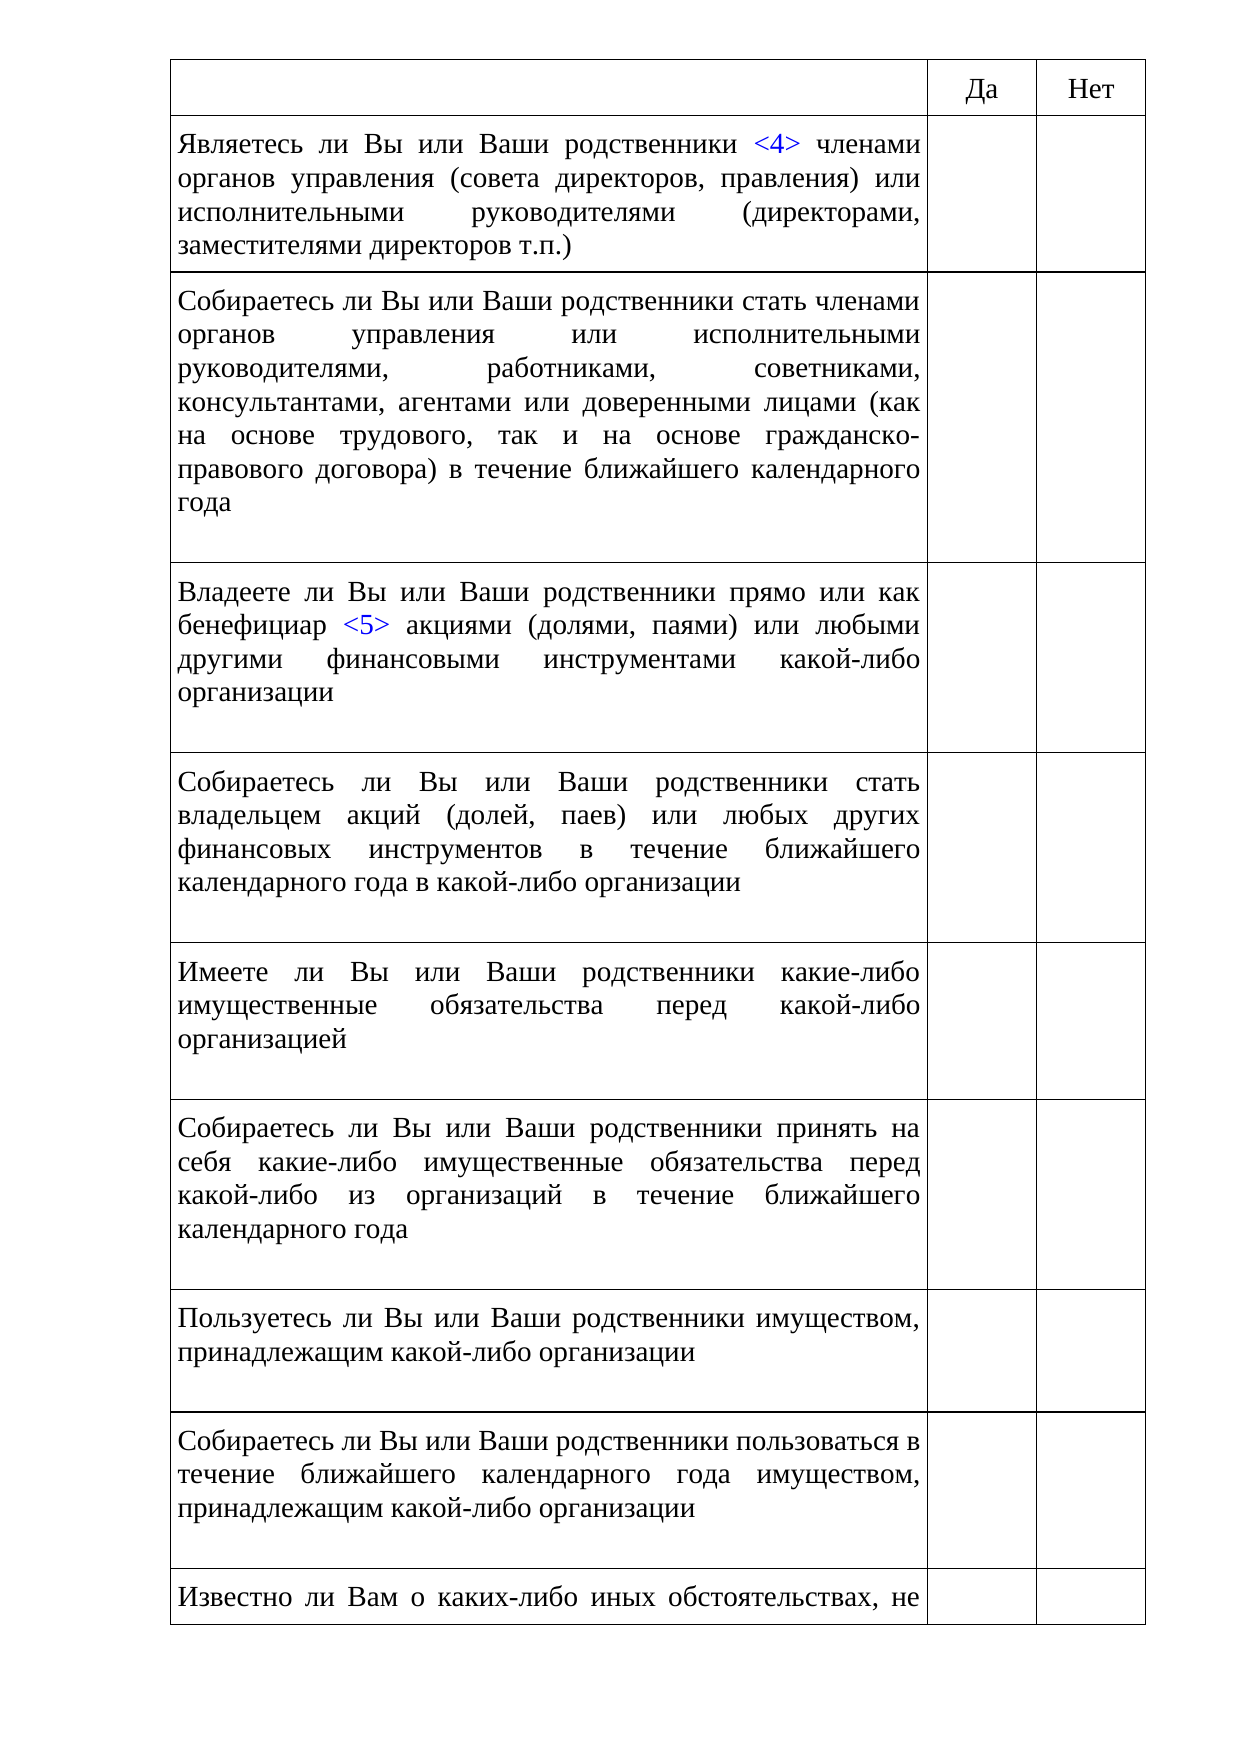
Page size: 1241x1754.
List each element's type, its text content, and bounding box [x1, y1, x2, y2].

table_cell [928, 753, 1036, 942]
table_cell [928, 273, 1036, 562]
table_cell [1037, 1290, 1145, 1411]
table_cell Пользуетесь ли Вы или Ваши родственники имуществом, принадлежащим какой-либо организации [171, 1290, 927, 1411]
table_cell [1037, 753, 1145, 942]
table_cell [1037, 273, 1145, 562]
table_cell [1037, 1100, 1145, 1288]
table_cell [1037, 943, 1145, 1098]
table_cell Имеете ли Вы или Ваши родственники какие-либо имущественные обязательства перед какой-либо организацией [171, 943, 927, 1098]
table_cell Собираетесь ли Вы или Ваши родственники стать владельцем акций (долей, паев) или любых других финансовых инструментов в течение ближайшего календарного года в какой-либо организации [171, 753, 927, 942]
table_cell [928, 1100, 1036, 1288]
table_cell [928, 563, 1036, 752]
table_cell [928, 1569, 1036, 1624]
table_cell Являетесь ли Вы или Ваши родственники <4> членами органов управления (совета директоров, правления) или исполнительными руководителями (директорами, заместителями директоров т.п.) [171, 116, 927, 271]
table_cell Собираетесь ли Вы или Ваши родственники принять на себя какие-либо имущественные обязательства перед какой-либо из организаций в течение ближайшего календарного года [171, 1100, 927, 1288]
table_cell [1037, 563, 1145, 752]
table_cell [171, 1569, 927, 1624]
table_header [171, 60, 927, 115]
table_header Нет [1037, 60, 1145, 115]
table_cell Владеете ли Вы или Ваши родственники прямо или как бенефициар <5> акциями (долями, паями) или любыми другими финансовыми инструментами какой-либо организации [171, 563, 927, 752]
table_cell Собираетесь ли Вы или Ваши родственники стать членами органов управления или исполнительными руководителями, работниками, советниками, консультантами, агентами или доверенными лицами (как на основе трудового, так и на основе гражданско-правового договора) в течение ближайшего календарного года [171, 273, 927, 562]
table_cell [928, 116, 1036, 271]
table_cell [1037, 1569, 1145, 1624]
table_cell Собираетесь ли Вы или Ваши родственники пользоваться в течение ближайшего календарного года имуществом, принадлежащим какой-либо организации [171, 1413, 927, 1568]
table_cell [928, 1290, 1036, 1411]
table_cell [1037, 116, 1145, 271]
table_cell [1037, 1413, 1145, 1568]
table_header Да [928, 60, 1036, 115]
table_cell [928, 943, 1036, 1098]
table_cell [928, 1413, 1036, 1568]
